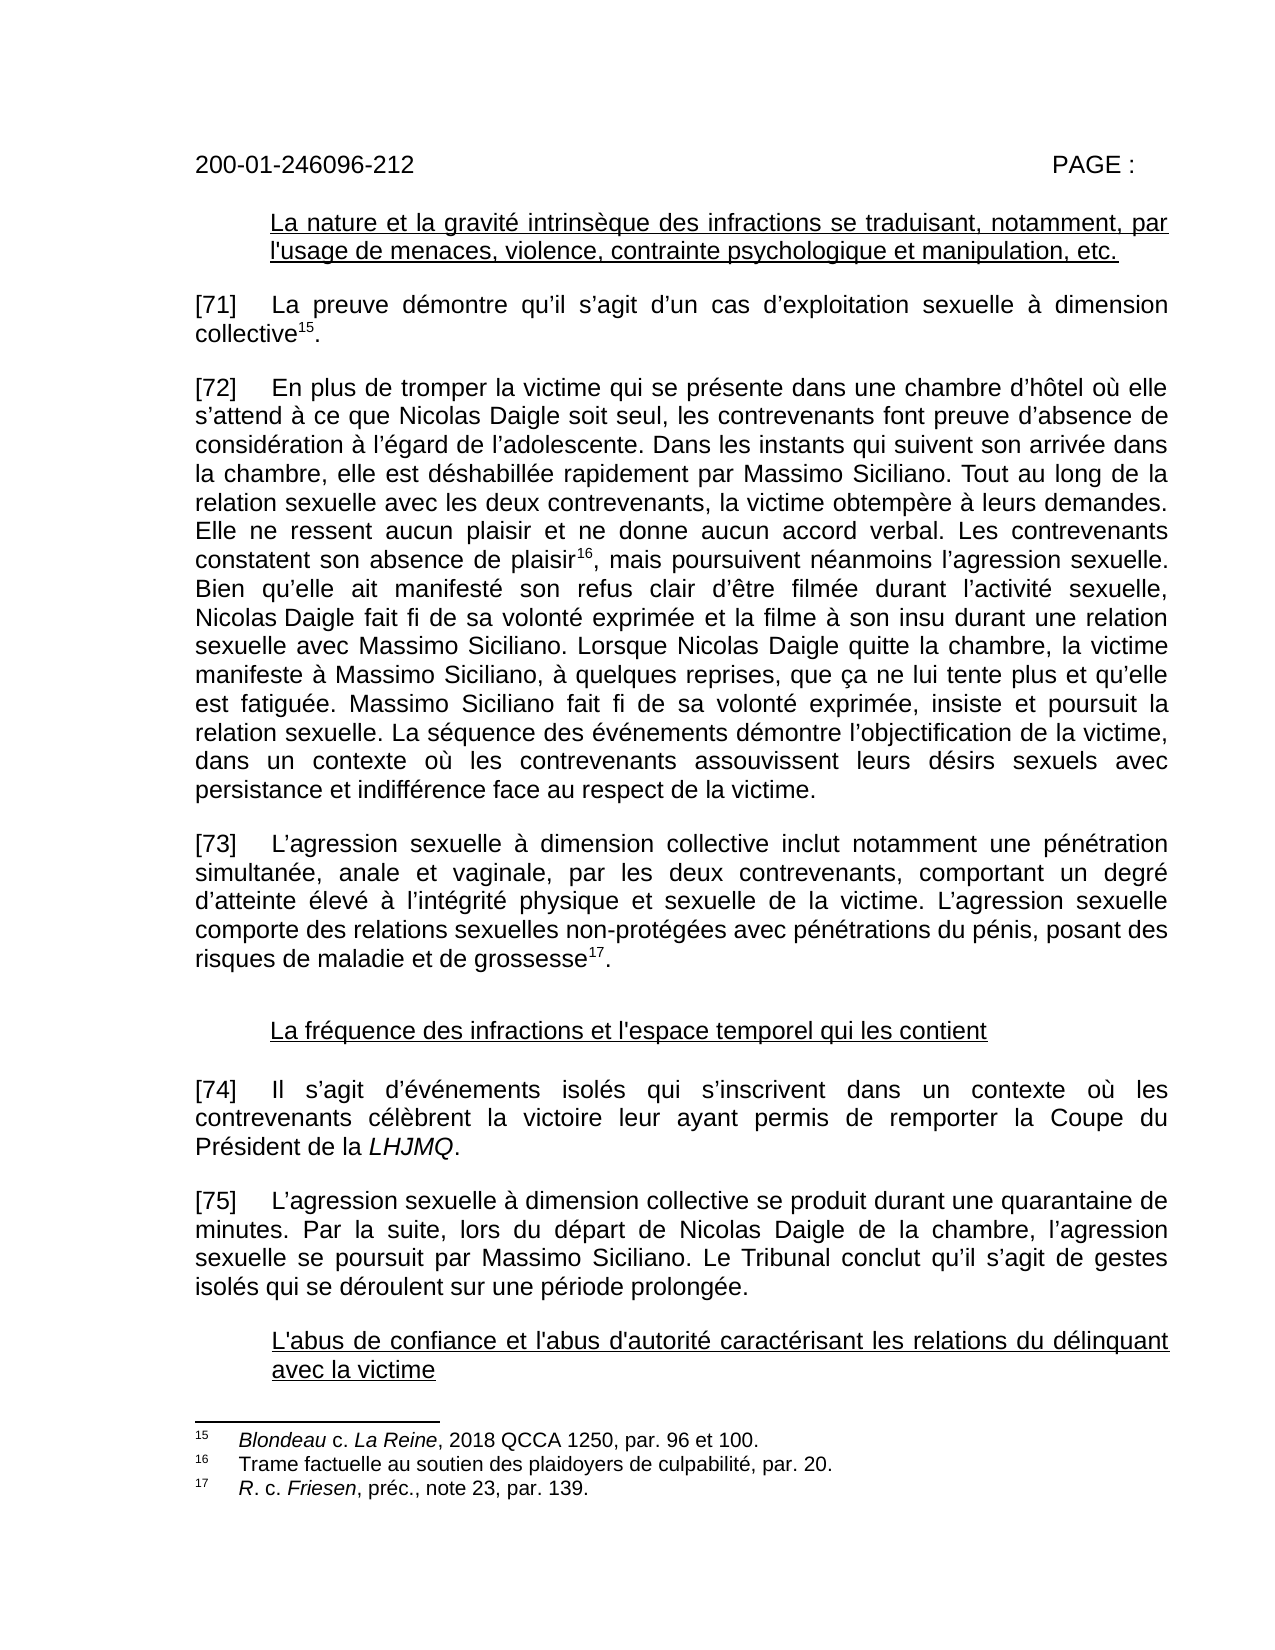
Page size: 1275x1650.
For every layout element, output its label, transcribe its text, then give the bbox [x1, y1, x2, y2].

text Il s’agit d’événements isolés qui s’inscrivent dans un contexte où les contrevenants célèbrent la victoire leur ayant permis de remporter la Coupe du Président de la LHJMQ. [195, 1074, 1170, 1161]
text L’agression sexuelle à dimension collective inclut notamment une pénétration simultanée, anale et vaginale, par les deux contrevenants, comportant un degré d’atteinte élevé à l’intégrité physique et sexuelle de la victime. L’agression sexuelle comporte des relations sexuelles non-protégées avec pénétrations du pénis, posant des risques de maladie et de grossesse. [195, 829, 1170, 972]
text La preuve démontre qu’il s’agit d’un cas d’exploitation sexuelle à dimension collective. [195, 290, 1170, 347]
text L’agression sexuelle à dimension collective se produit durant une quarantaine de minutes. Par la suite, lors du départ de Nicolas Daigle de la chambre, l’agression sexuelle se poursuit par Massimo Siciliano. Le Tribunal conclut qu’il s’agit de gestes isolés qui se déroulent sur une période prolongée. [195, 1186, 1170, 1301]
list L'abus de confiance et l'abus d'autorité caractérisant les relations du délinquant avec la victime [271, 1352, 1170, 1383]
text En plus de tromper la victime qui se présente dans une chambre d’hôtel où elle s’attend à ce que Nicolas Daigle soit seul, les contrevenants font preuve d’absence de considération à l’égard de l’adolescente. Dans les instants qui suivent son arrivée dans la chambre, elle est déshabillée rapidement par Massimo Siciliano. Tout au long de la relation sexuelle avec les deux contrevenants, la victime obtempère à leurs demandes. Elle ne ressent aucun plaisir et ne donne aucun accord verbal. Les contrevenants constatent son absence de plaisir, mais poursuivent néanmoins l’agression sexuelle. Bien qu’elle ait manifesté son refus clair d’être filmée durant l’activité sexuelle, Nicolas Daigle fait fi de sa volonté exprimée et la filme à son insu durant une relation sexuelle avec Massimo Siciliano. Lorsque Nicolas Daigle quitte la chambre, la victime manifeste à Massimo Siciliano, à quelques reprises, que ça ne lui tente plus et qu’elle est fatiguée. Massimo Siciliano fait fi de sa volonté exprimée, insiste et poursuit la relation sexuelle. La séquence des événements démontre l’objectification de la victime, dans un contexte où les contrevenants assouvissent leurs désirs sexuels avec persistance et indifférence face au respect de la victime. [195, 372, 1170, 804]
list La nature et la gravité intrinsèque des infractions se traduisant, notamment, par l'usage de menaces, violence, contrainte psychologique et manipulation, etc. [270, 207, 1170, 265]
list L'abus de confiance et l'abus d'autorité caractérisant les relations du délinquant avec la victime [271, 1326, 1170, 1351]
list La fréquence des infractions et l'espace temporel qui les contient [195, 997, 1170, 1049]
